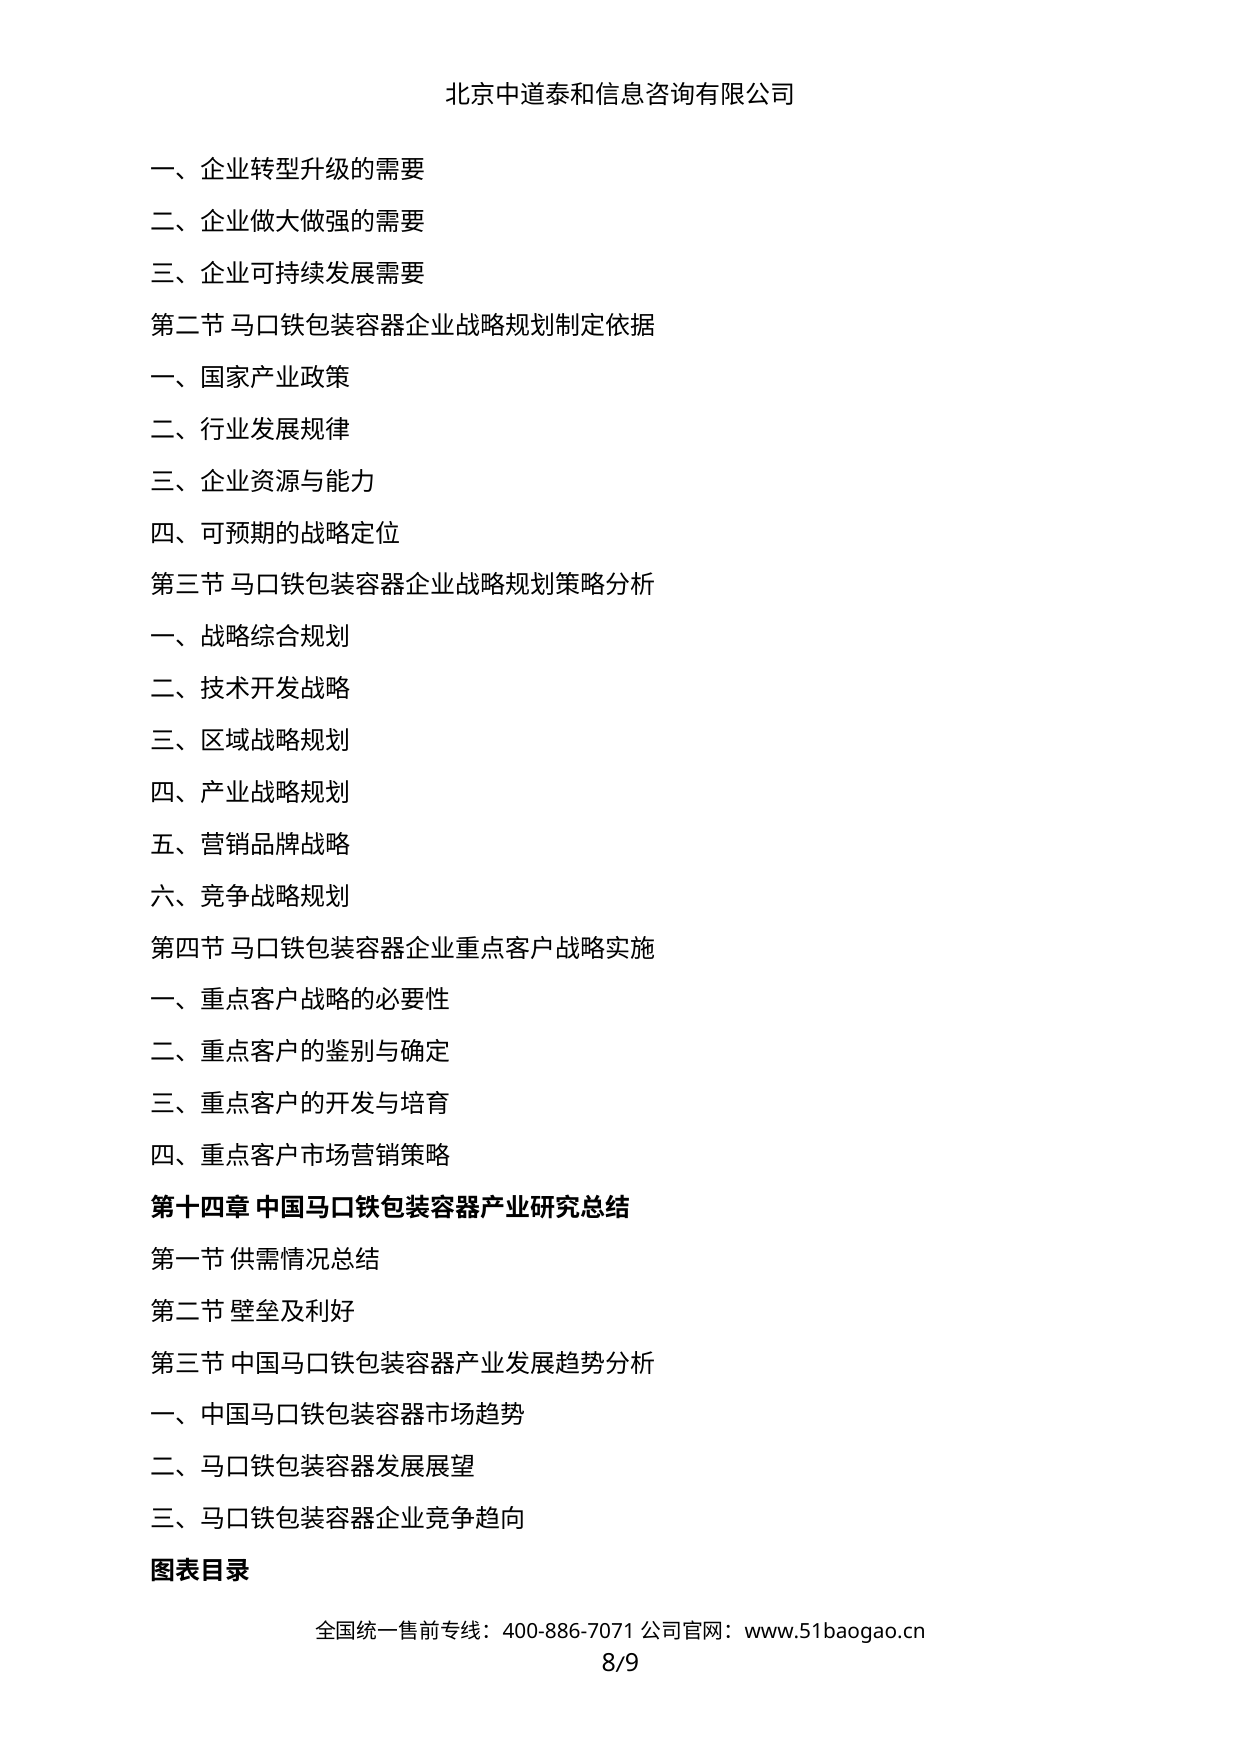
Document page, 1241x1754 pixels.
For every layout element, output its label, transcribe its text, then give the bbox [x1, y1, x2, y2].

text 三、重点客户的开发与培育 [150, 1084, 1090, 1120]
text 六、竞争战略规划 [150, 876, 1090, 912]
text 第一节 供需情况总结 [150, 1239, 1090, 1276]
text 图表目录 [150, 1551, 1090, 1587]
text 四、产业战略规划 [150, 772, 1090, 809]
text 第二节 马口铁包装容器企业战略规划制定依据 [150, 306, 1090, 342]
text 二、技术开发战略 [150, 669, 1090, 705]
text 五、营销品牌战略 [150, 824, 1090, 861]
text 第三节 中国马口铁包装容器产业发展趋势分析 [150, 1343, 1090, 1379]
text 一、中国马口铁包装容器市场趋势 [150, 1395, 1090, 1431]
text 二、行业发展规律 [150, 409, 1090, 446]
text 一、企业转型升级的需要 [150, 150, 1090, 186]
text 三、马口铁包装容器企业竞争趋向 [150, 1499, 1090, 1535]
text 第三节 马口铁包装容器企业战略规划策略分析 [150, 565, 1090, 601]
text 第二节 壁垒及利好 [150, 1291, 1090, 1327]
text 四、可预期的战略定位 [150, 513, 1090, 549]
text 第十四章 中国马口铁包装容器产业研究总结 [150, 1187, 1090, 1224]
text 第四节 马口铁包装容器企业重点客户战略实施 [150, 928, 1090, 964]
text 二、重点客户的鉴别与确定 [150, 1032, 1090, 1068]
text 三、企业资源与能力 [150, 461, 1090, 497]
text 一、国家产业政策 [150, 357, 1090, 394]
text 三、区域战略规划 [150, 721, 1090, 757]
text 二、马口铁包装容器发展展望 [150, 1447, 1090, 1483]
text 一、重点客户战略的必要性 [150, 980, 1090, 1016]
text 三、企业可持续发展需要 [150, 254, 1090, 290]
text 四、重点客户市场营销策略 [150, 1136, 1090, 1172]
text 一、战略综合规划 [150, 617, 1090, 653]
text 二、企业做大做强的需要 [150, 202, 1090, 238]
